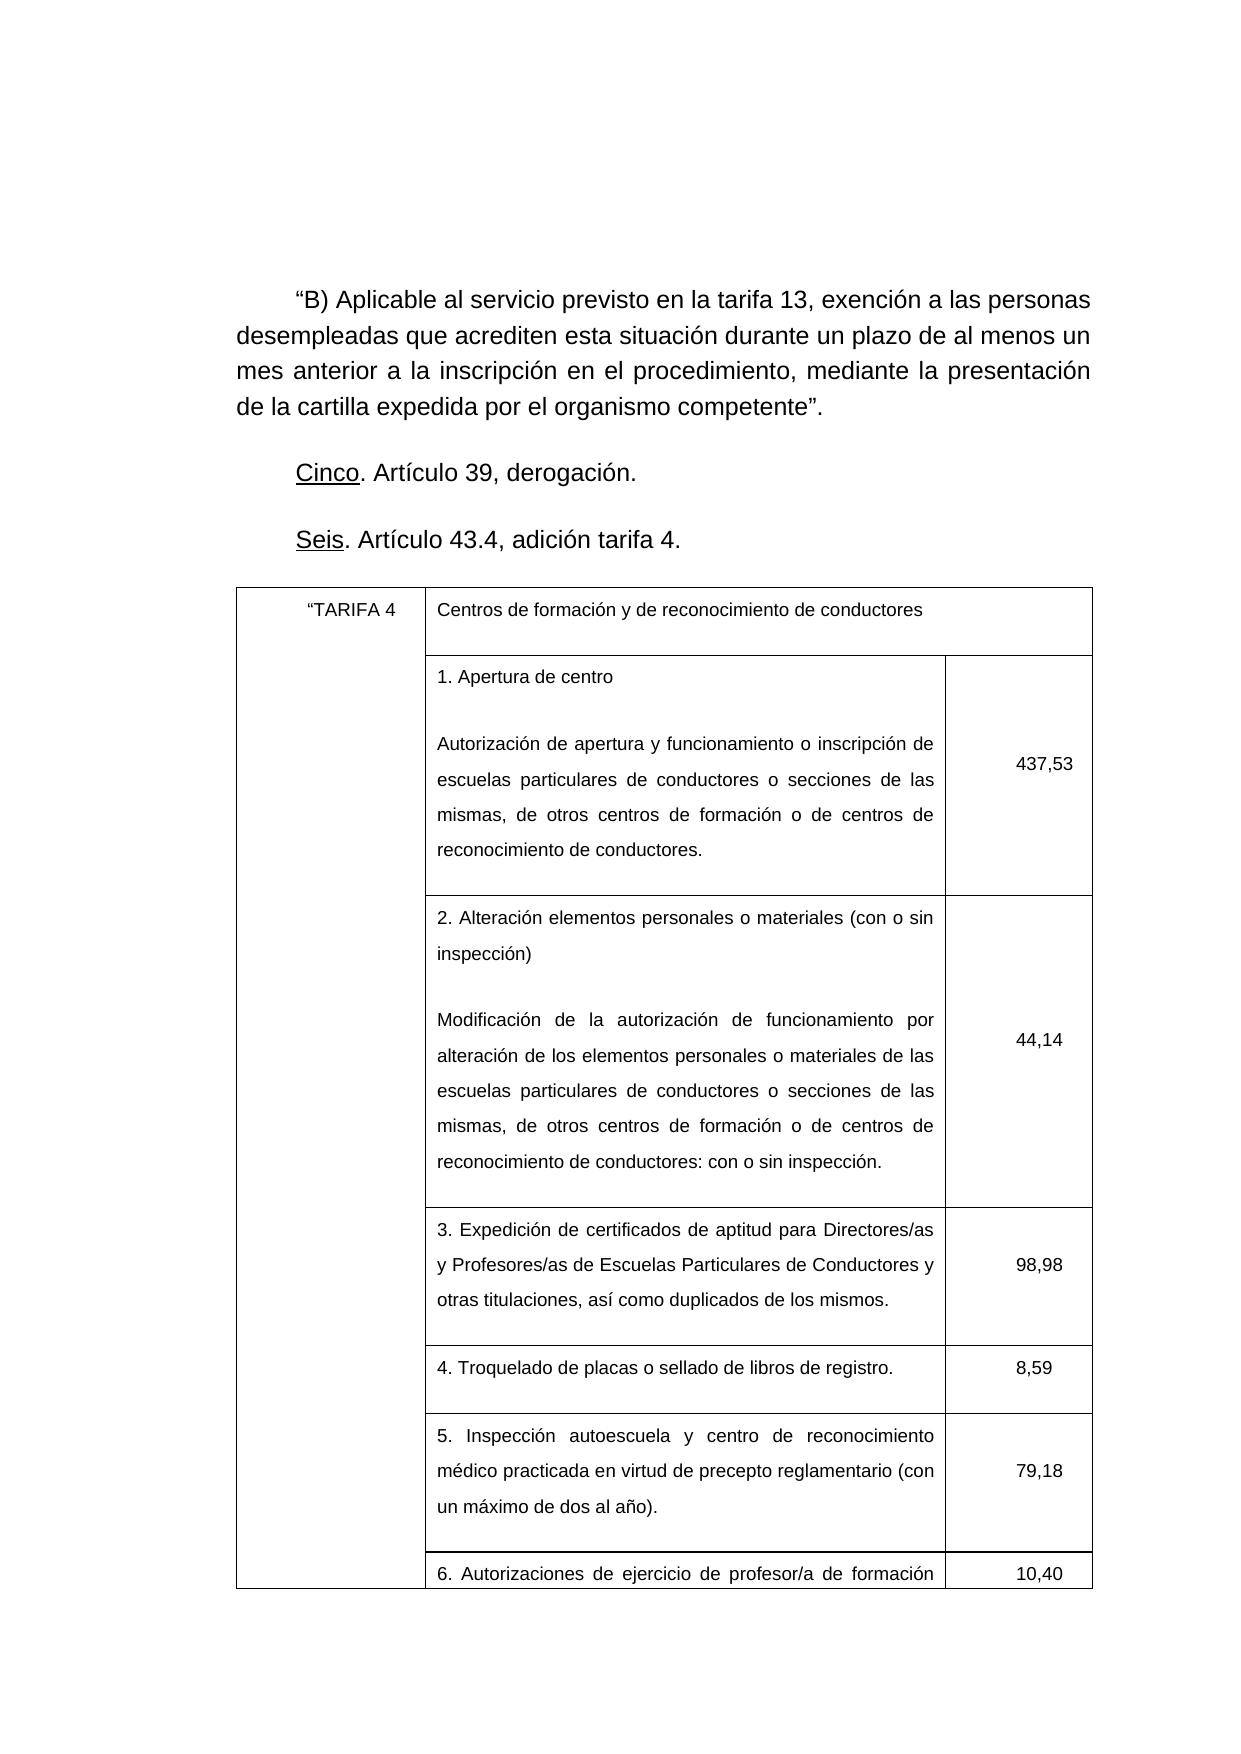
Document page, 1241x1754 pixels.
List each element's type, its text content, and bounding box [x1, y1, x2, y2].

table_cell 3. Expedición de certificados de aptitud para Directores/as y Profesores/as de Escuelas Particulares de Conductores y otras titulaciones, así como duplicados de los mismos. [426, 1208, 945, 1345]
table_header Centros de formación y de reconocimiento de conductores [426, 588, 1092, 654]
table_cell 2. Alteración elementos personales o materiales (con o sin inspección) Modificación de la autorización de funcionamiento por alteración de los elementos personales o materiales de las escuelas particulares de conductores o secciones de las mismas, de otros centros de formación o de centros de reconocimiento de conductores: con o sin inspección. [426, 896, 945, 1207]
text “B) Aplicable al servicio previsto en la tarifa 13, exención a las personas desempleadas que acrediten esta situación durante un plazo de al menos un mes anterior a la inscripción en el procedimiento, mediante la presentación de la cartilla expedida por el organismo competente”. [236, 281, 1092, 422]
table_cell 1. Apertura de centro Autorización de apertura y funcionamiento o inscripción de escuelas particulares de conductores o secciones de las mismas, de otros centros de formación o de centros de reconocimiento de conductores. [426, 656, 945, 895]
table_cell 437,53 [946, 656, 1092, 895]
table_cell 8,59 [946, 1346, 1092, 1413]
table_cell 44,14 [946, 896, 1092, 1207]
text Seis. Artículo 43.4, adición tarifa 4. [236, 520, 1092, 556]
table_cell 4. Troquelado de placas o sellado de libros de registro. [426, 1346, 945, 1413]
text Cinco. Artículo 39, derogación. [236, 453, 1092, 489]
table_cell 98,98 [946, 1208, 1092, 1345]
table_cell 10,40 [946, 1553, 1092, 1588]
table_cell 79,18 [946, 1414, 1092, 1551]
table_header “TARIFA 4 [237, 588, 425, 1588]
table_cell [426, 1553, 945, 1588]
table_cell 5. Inspección autoescuela y centro de reconocimiento médico practicada en virtud de precepto reglamentario (con un máximo de dos al año). [426, 1414, 945, 1551]
